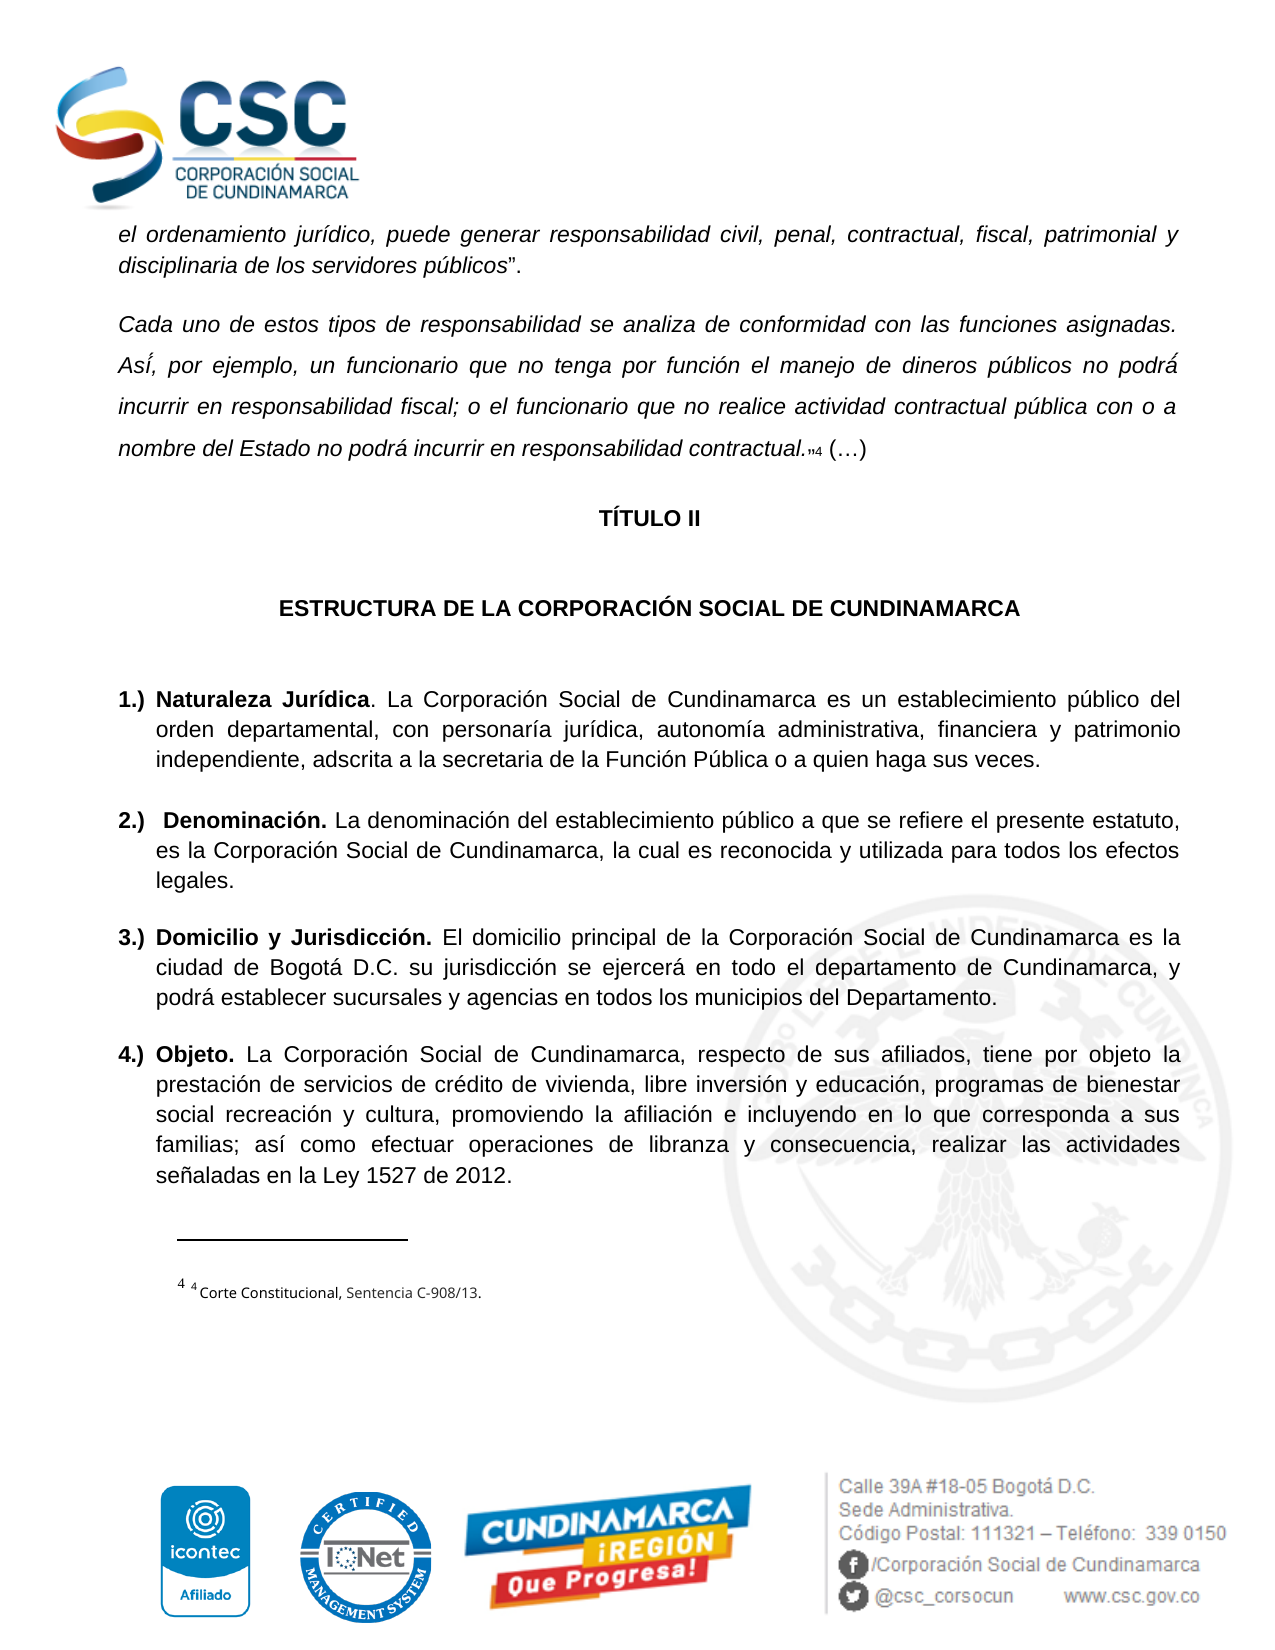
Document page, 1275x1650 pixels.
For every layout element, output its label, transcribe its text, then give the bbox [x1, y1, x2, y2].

picture [147, 1470, 264, 1627]
text Cada uno de estos tipos de responsabilidad se analiza de conformidad con las funciones asignadas. Así́, por ejemplo, un funcionario que no tenga por función el manejo de dineros públicos no podrá́ incurrir en responsabilidad fiscal; o el funcionario que no realice actividad contractual pública con o a nombre del Estado no podrá incurrir en responsabilidad contractual.” (…) [118, 311, 1181, 470]
text TÍTULO II [118, 505, 1181, 531]
list Domicilio y Jurisdicción. El domicilio principal de la Corporación Social de Cundinamarca es la ciudad de Bogotá D.C. su jurisdicción se ejercerá en todo el departamento de Cundinamarca, y podrá establecer sucursales y agencias en todos los municipios del Departamento. [118, 924, 1181, 1011]
picture [300, 880, 1249, 1631]
list Naturaleza Jurídica. La Corporación Social de Cundinamarca es un establecimiento público del orden departamental, con personaría jurídica, autonomía administrativa, financiera y patrimonio independiente, adscrita a la secretaria de la Función Pública o a quien haga sus veces. [118, 686, 1181, 773]
list Denominación. La denominación del establecimiento público a que se refiere el presente estatuto, es la Corporación Social de Cundinamarca, la cual es reconocida y utilizada para todos los efectos legales. [118, 807, 1181, 894]
picture [37, 50, 382, 219]
text ESTRUCTURA DE LA CORPORACIÓN SOCIAL DE CUNDINAMARCA [118, 595, 1181, 622]
list Objeto. La Corporación Social de Cundinamarca, respecto de sus afiliados, tiene por objeto la prestación de servicios de crédito de vivienda, libre inversión y educación, programas de bienestar social recreación y cultura, promoviendo la afiliación e incluyendo en lo que corresponda a sus familias; así como efectuar operaciones de libranza y consecuencia, realizar las actividades señaladas en la Ley 1527 de 2012. [118, 1041, 1181, 1188]
